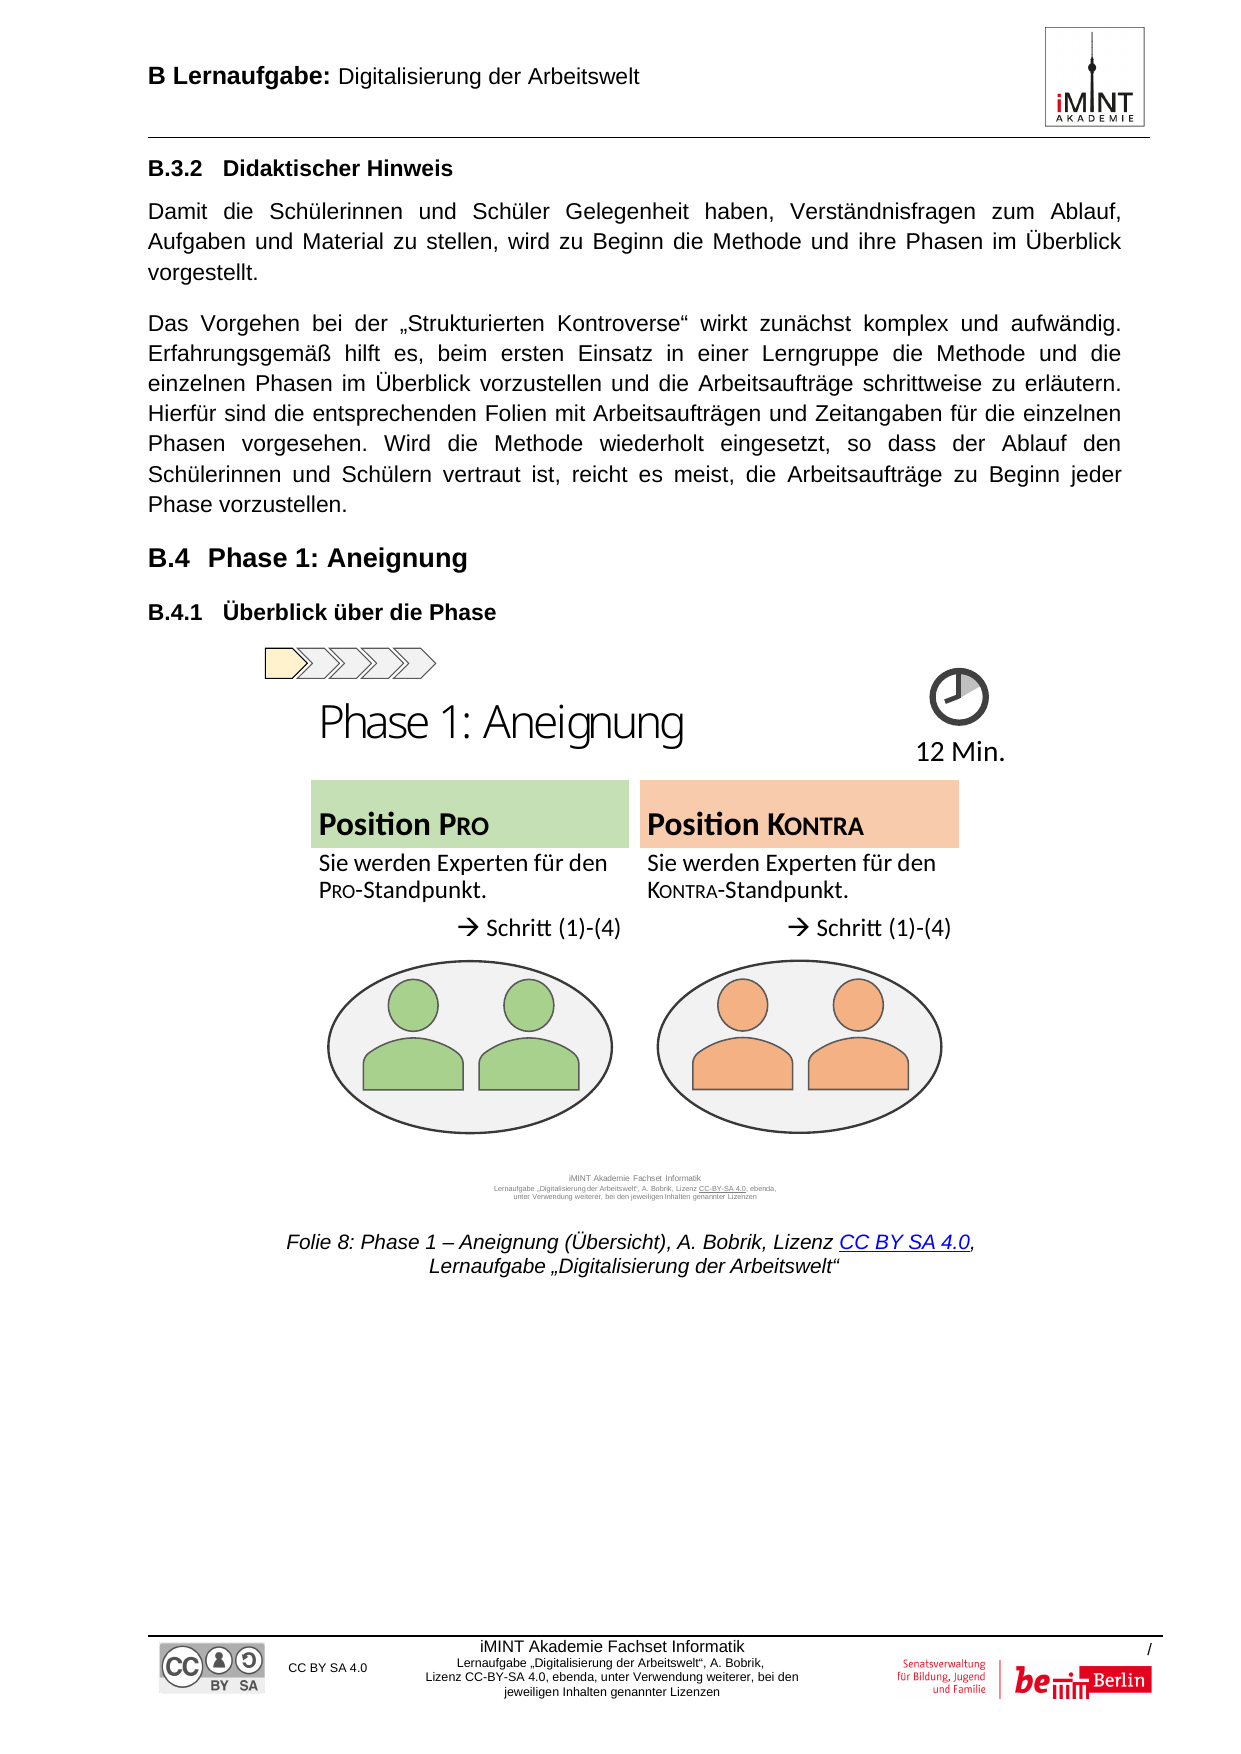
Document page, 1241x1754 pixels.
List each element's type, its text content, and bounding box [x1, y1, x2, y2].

picture [897, 1659, 1152, 1699]
text Das Vorgehen bei der „Strukturierten Kontroverse“ wirkt zunächst komplex und aufwändig. Erfahrungsgemäß hilft es, beim ersten Einsatz in einer Lerngruppe die Methode und die einzelnen Phasen im Überblick vorzustellen und die Arbeitsaufträge schrittweise zu erläutern. Hierfür sind die entsprechenden Folien mit Arbeitsaufträgen und Zeitangaben für die einzelnen Phasen vorgesehen. Wird die Methode wiederholt eingesetzt, so dass der Ablauf den Schülerinnen und Schülern vertraut ist, reicht es meist, die Arbeitsaufträge zu Beginn jeder Phase vorzustellen. [148, 309, 1122, 517]
text Folie 8: Phase 1 – Aneignung (Übersicht), A. Bobrik, Lizenz CC BY SA 4.0, Lernaufgabe „Digitalisierung der Arbeitswelt“ [148, 1230, 1122, 1278]
picture [1035, 17, 1151, 133]
subtitle Didaktischer Hinweis [148, 155, 1122, 182]
subtitle Phase 1: Aneignung [148, 542, 1122, 573]
subtitle Überblick über die Phase [148, 599, 1122, 625]
picture [158, 1642, 265, 1694]
text Damit die Schülerinnen und Schüler Gelegenheit haben, Verständnisfragen zum Ablauf, Aufgaben und Material zu stellen, wird zu Beginn die Methode und ihre Phasen im Überblick vorgestellt. [148, 198, 1122, 285]
